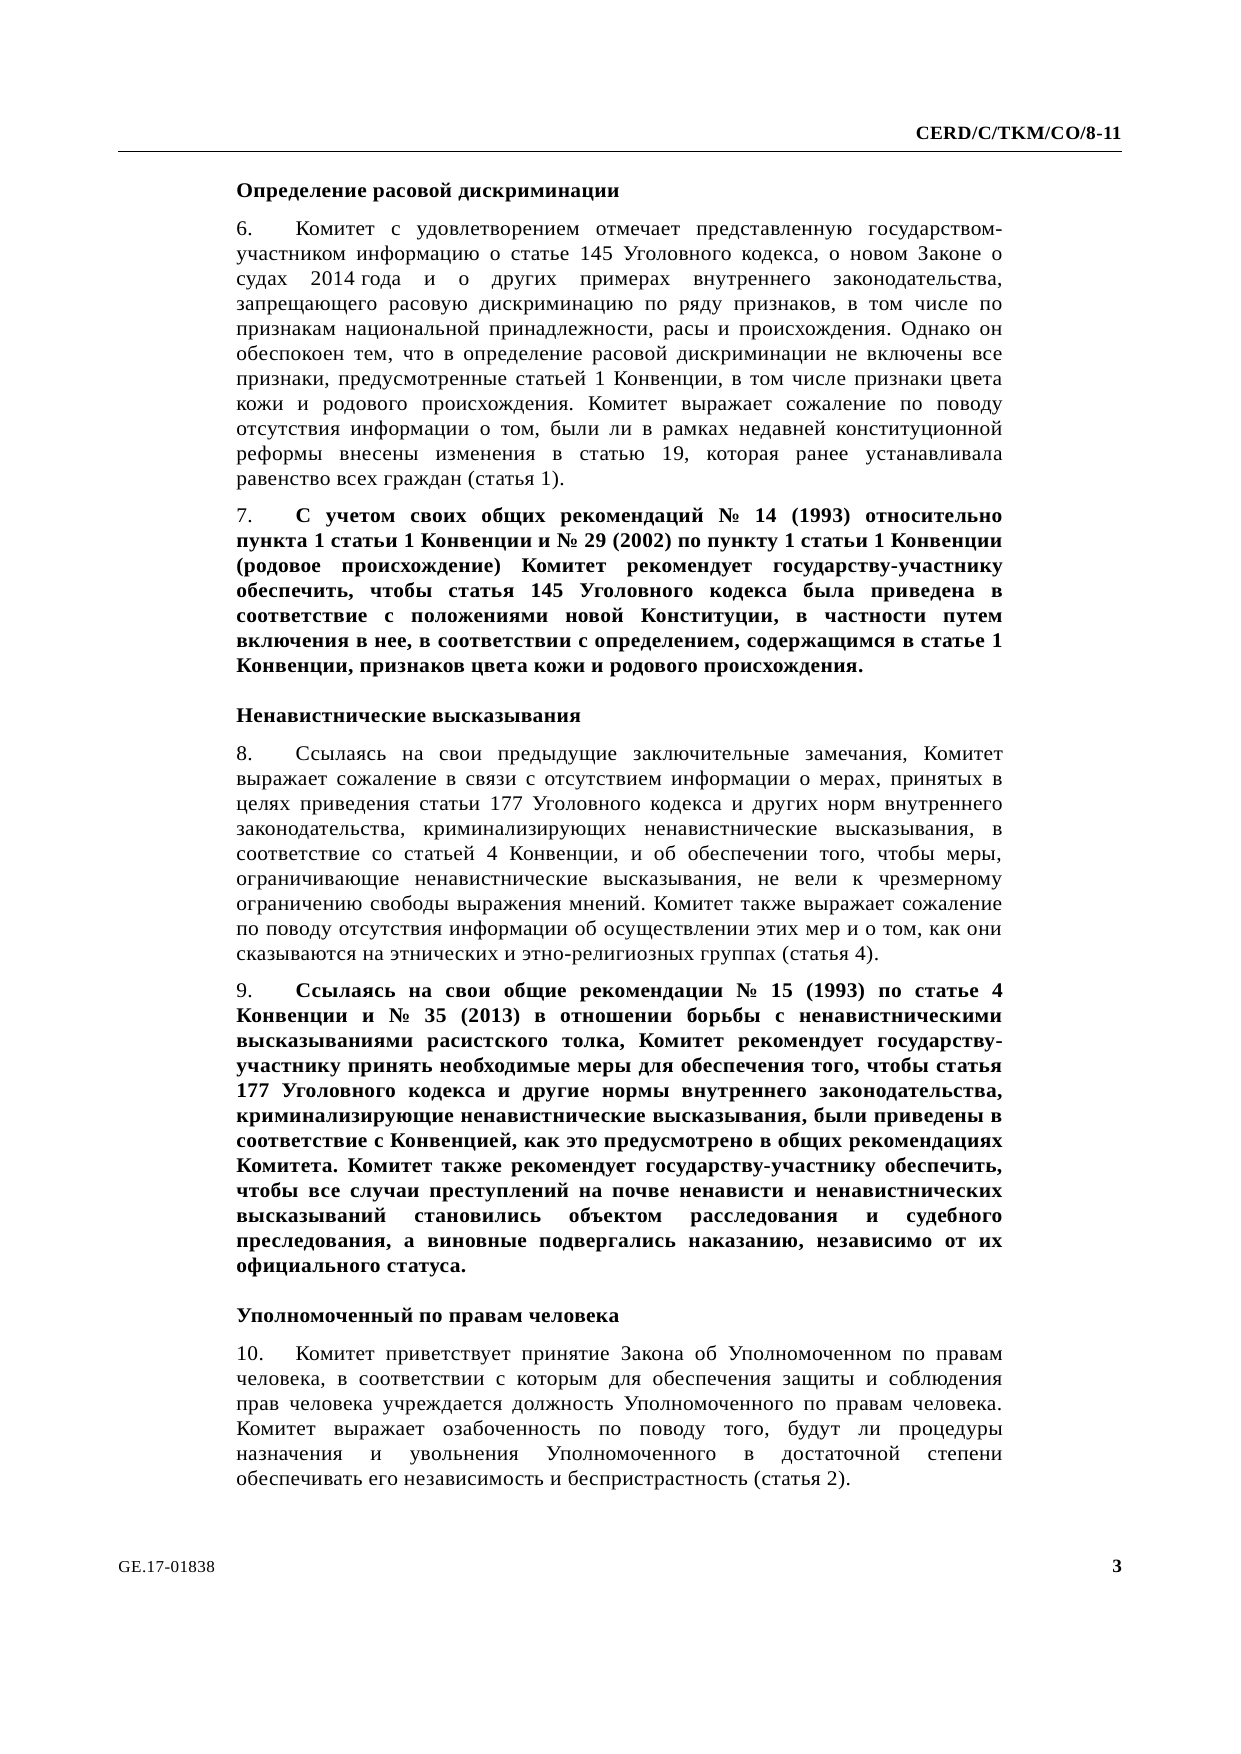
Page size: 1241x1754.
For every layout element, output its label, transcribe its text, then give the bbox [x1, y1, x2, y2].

text 8. Ссылаясь на свои предыдущие заключительные замечания, Комитет выражает сожаление в связи с отсутствием информации о мерах, принятых в целях приведения статьи 177 Уголовного кодекса и других норм внутреннего законодательства, криминализирующих ненавистнические высказывания, в соответствие со статьей 4 Конвенции, и об обеспечении того, чтобы меры, ограничивающие ненавистнические высказывания, не вели к чрезмерному ограничению свободы выражения мнений. Комитет также выражает сожаление по поводу отсутствия информации об осуществлении этих мер и о том, как они сказываются на этнических и этно-религиозных группах (статья 4). [236, 740, 1004, 965]
text 7. С учетом своих общих рекомендаций № 14 (1993) относительно пункта 1 статьи 1 Конвенции и № 29 (2002) по пункту 1 статьи 1 Конвенции (родовое происхождение) Комитет рекомендует государству-участнику обеспечить, чтобы статья 145 Уголовного кодекса была приведена в соответствие с положениями новой Конституции, в частности путем включения в нее, в соответствии с определением, содержащимся в статье 1 Конвенции, признаков цвета кожи и родового происхождения. [236, 502, 1004, 677]
text Определение расовой дискриминации [118, 177, 1004, 202]
text Ненавистнические высказывания [118, 702, 1004, 727]
text 6. Комитет с удовлетворением отмечает представленную государством-участником информацию о статье 145 Уголовного кодекса, о новом Законе о судах 2014 года и о других примерах внутреннего законодательства, запрещающего расовую дискриминацию по ряду признаков, в том числе по признакам национальной принадлежности, расы и происхождения. Однако он обеспокоен тем, что в определение расовой дискриминации не включены все признаки, предусмотренные статьей 1 Конвенции, в том числе признаки цвета кожи и родового происхождения. Комитет выражает сожаление по поводу отсутствия информации о том, были ли в рамках недавней конституционной реформы внесены изменения в статью 19, которая ранее устанавливала равенство всех граждан (статья 1). [236, 215, 1004, 490]
text 10. Комитет приветствует принятие Закона об Уполномоченном по правам человека, в соответствии с которым для обеспечения защиты и соблюдения прав человека учреждается должность Уполномоченного по правам человека. Комитет выражает озабоченность по поводу того, будут ли процедуры назначения и увольнения Уполномоченного в достаточной степени обеспечивать его независимость и беспристрастность (статья 2). [236, 1340, 1004, 1490]
text Уполномоченный по правам человека [118, 1302, 1004, 1327]
text 9. Ссылаясь на свои общие рекомендации № 15 (1993) по статье 4 Конвенции и № 35 (2013) в отношении борьбы с ненавистническими высказываниями расистского толка, Комитет рекомендует государству-участнику принять необходимые меры для обеспечения того, чтобы статья 177 Уголовного кодекса и другие нормы внутреннего законодательства, криминализирующие ненавистнические высказывания, были приведены в соответствие с Конвенцией, как это предусмотрено в общих рекомендациях Комитета. Комитет также рекомендует государству-участнику обеспечить, чтобы все случаи преступлений на почве ненависти и ненавистнических высказываний становились объектом расследования и судебного преследования, а виновные подвергались наказанию, независимо от их официального статуса. [236, 977, 1004, 1277]
